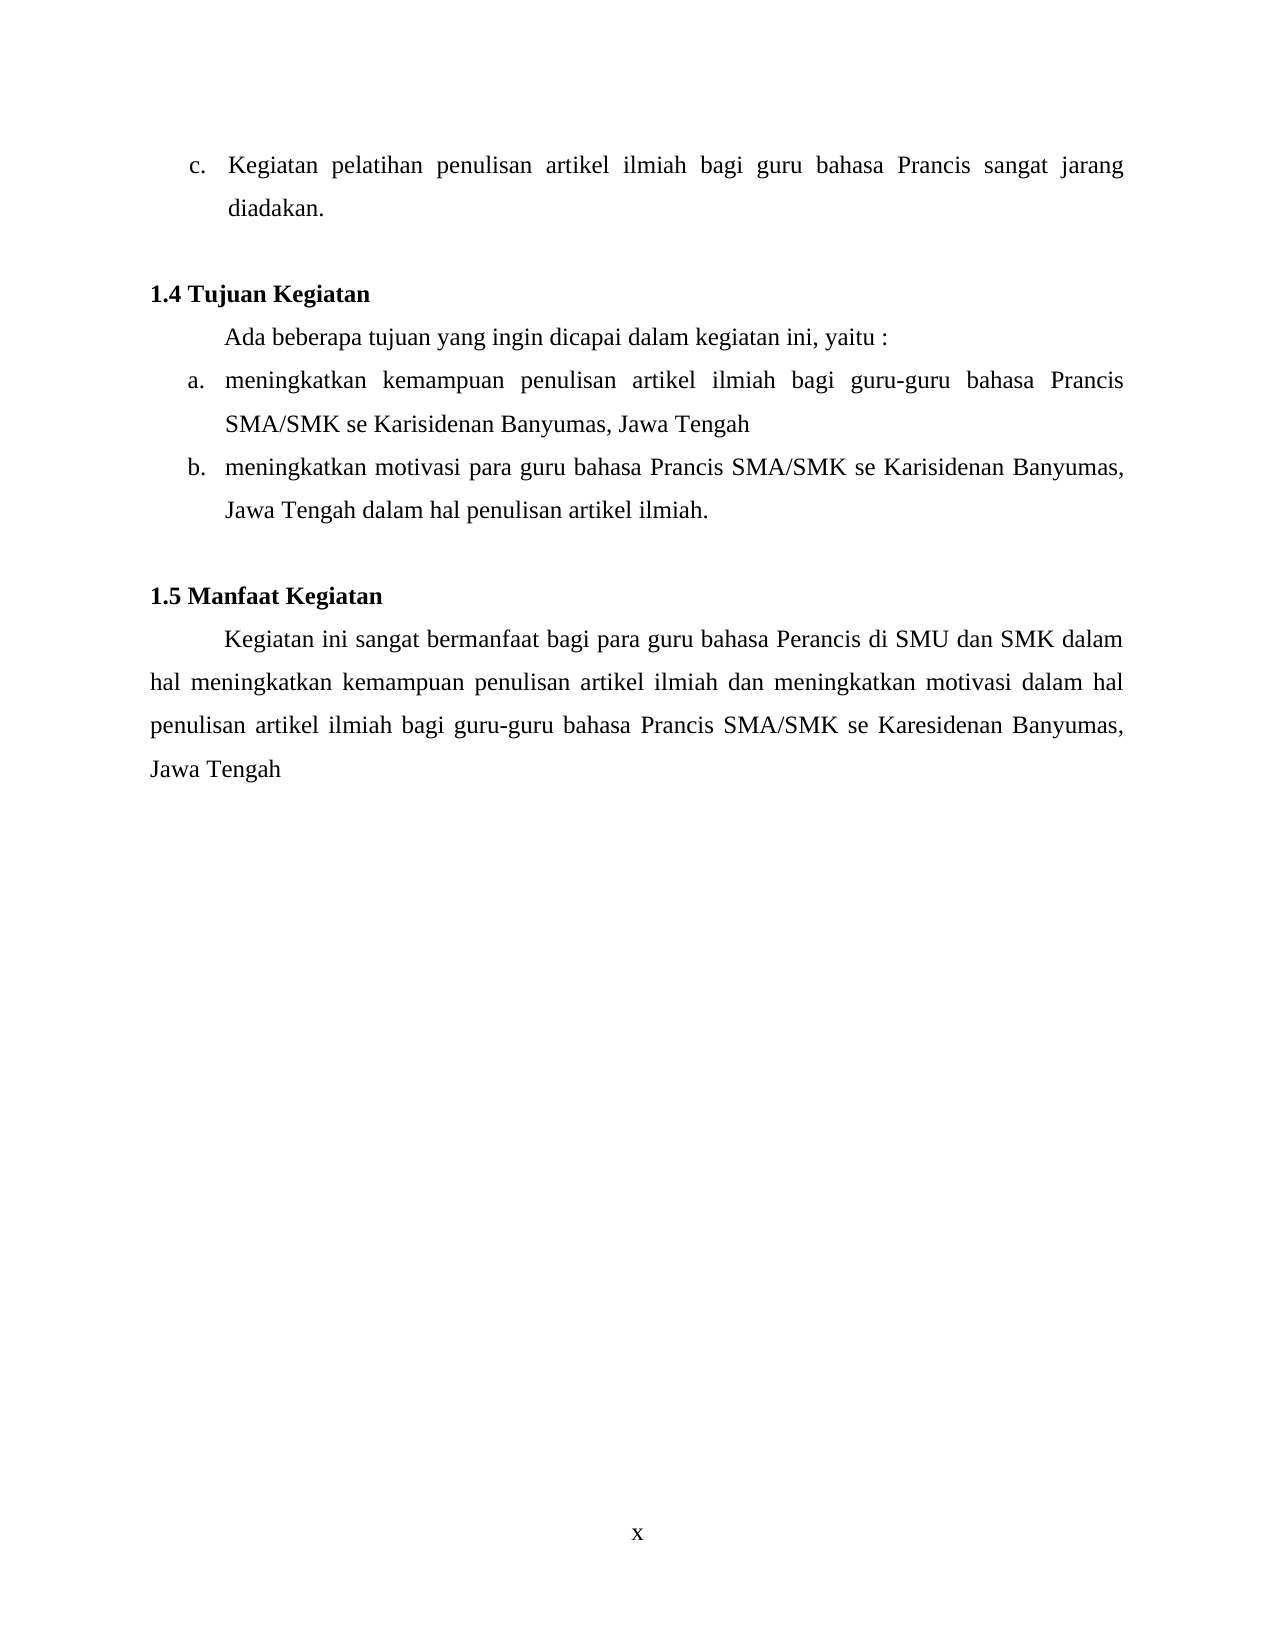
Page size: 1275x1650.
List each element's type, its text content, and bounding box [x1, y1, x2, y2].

text Kegiatan ini sangat bermanfaat bagi para guru bahasa Perancis di SMU dan SMK dalam hal meningkatkan kemampuan penulisan artikel ilmiah dan meningkatkan motivasi dalam hal penulisan artikel ilmiah bagi guru-guru bahasa Prancis SMA/SMK se Karesidenan Banyumas, Jawa Tengah [150, 624, 1125, 782]
text 1.5 Manfaat Kegiatan [150, 581, 1125, 610]
text 1.4 Tujuan Kegiatan [150, 279, 1125, 308]
text Ada beberapa tujuan yang ingin dicapai dalam kegiatan ini, yaitu : [150, 322, 1125, 351]
list meningkatkan kemampuan penulisan artikel ilmiah bagi guru-guru bahasa Prancis SMA/SMK se Karisidenan Banyumas, Jawa Tengah [187, 366, 1125, 437]
list Kegiatan pelatihan penulisan artikel ilmiah bagi guru bahasa Prancis sangat jarang diadakan. [189, 150, 1125, 222]
list meningkatkan motivasi para guru bahasa Prancis SMA/SMK se Karisidenan Banyumas, Jawa Tengah dalam hal penulisan artikel ilmiah. [187, 452, 1125, 524]
